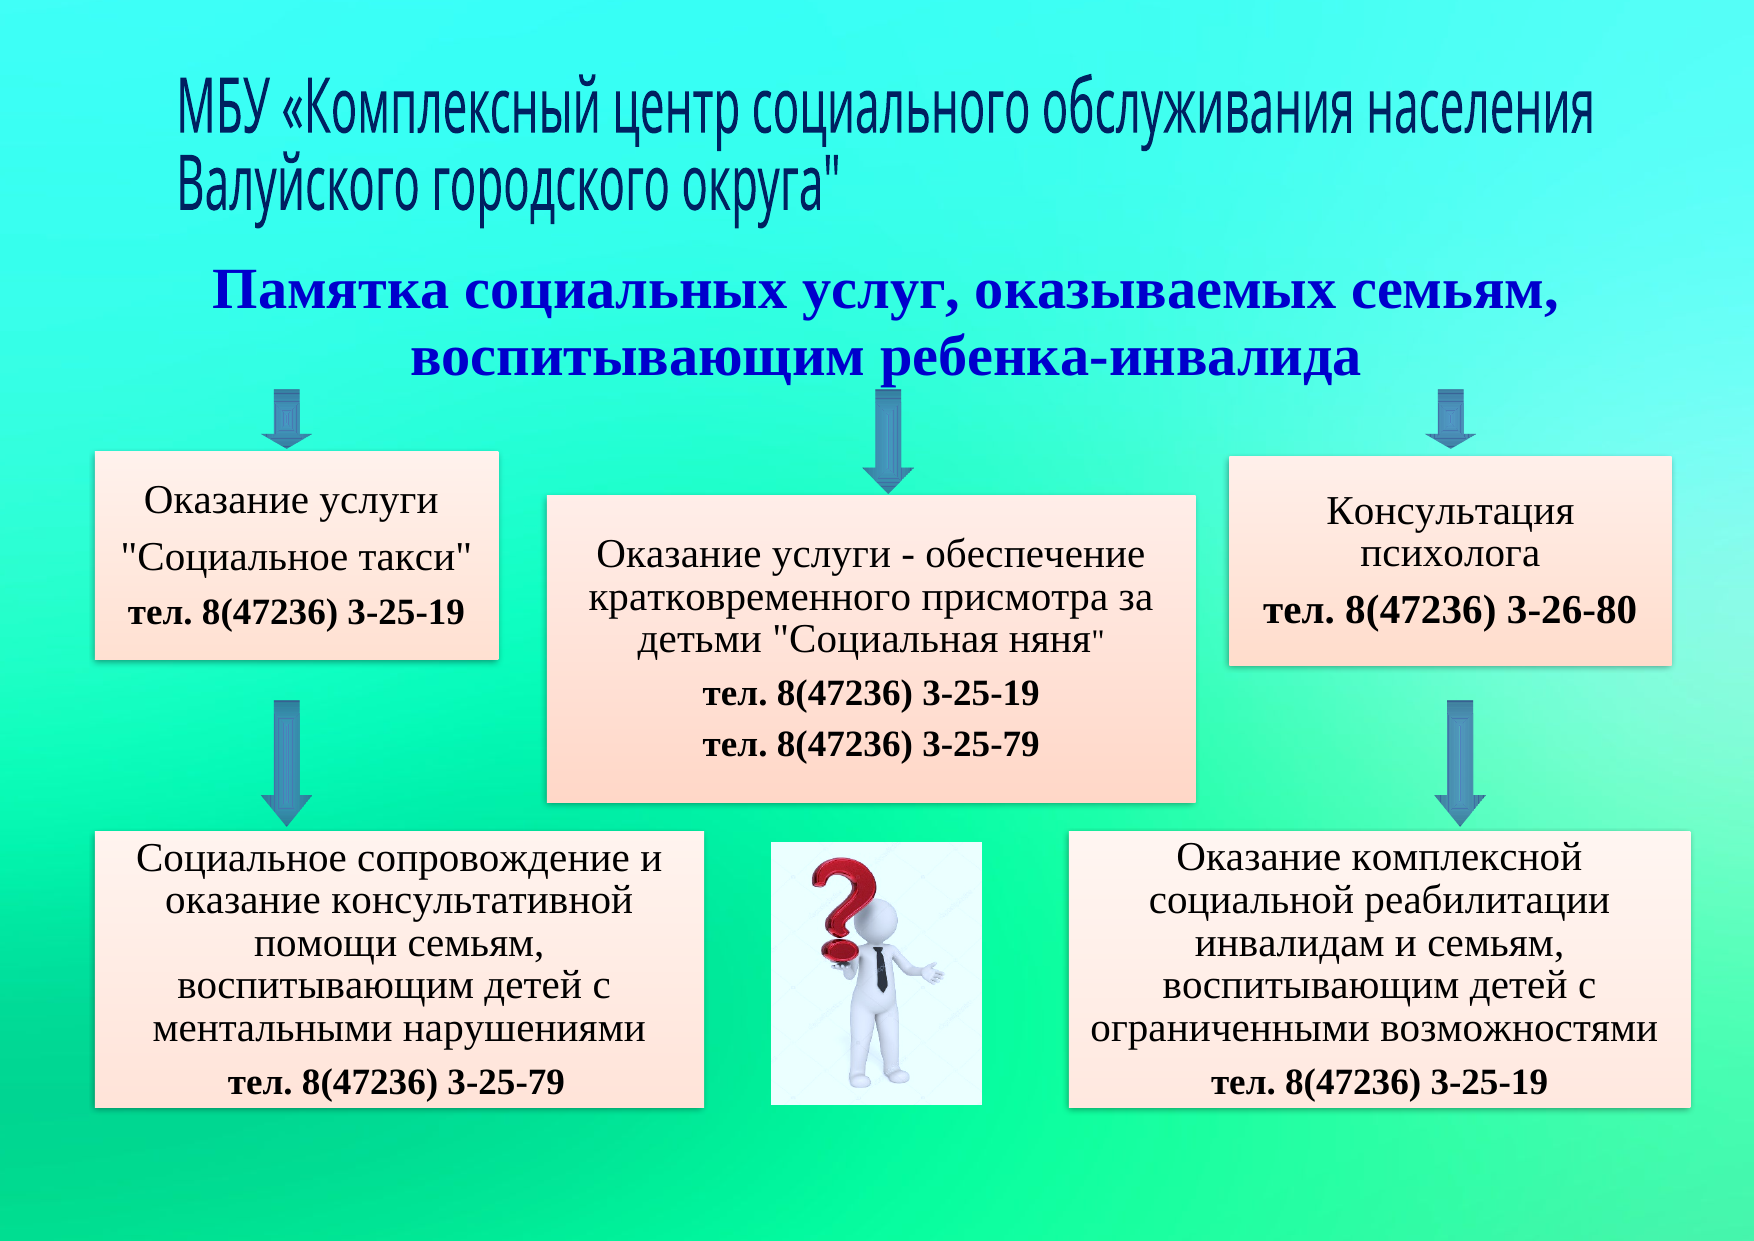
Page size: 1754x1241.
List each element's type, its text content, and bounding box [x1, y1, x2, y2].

picture [0, 0, 1754, 1241]
text Памятка социальных услуг, оказываемых семьям, воспитывающим ребенка-инвалида [74, 254, 1698, 388]
